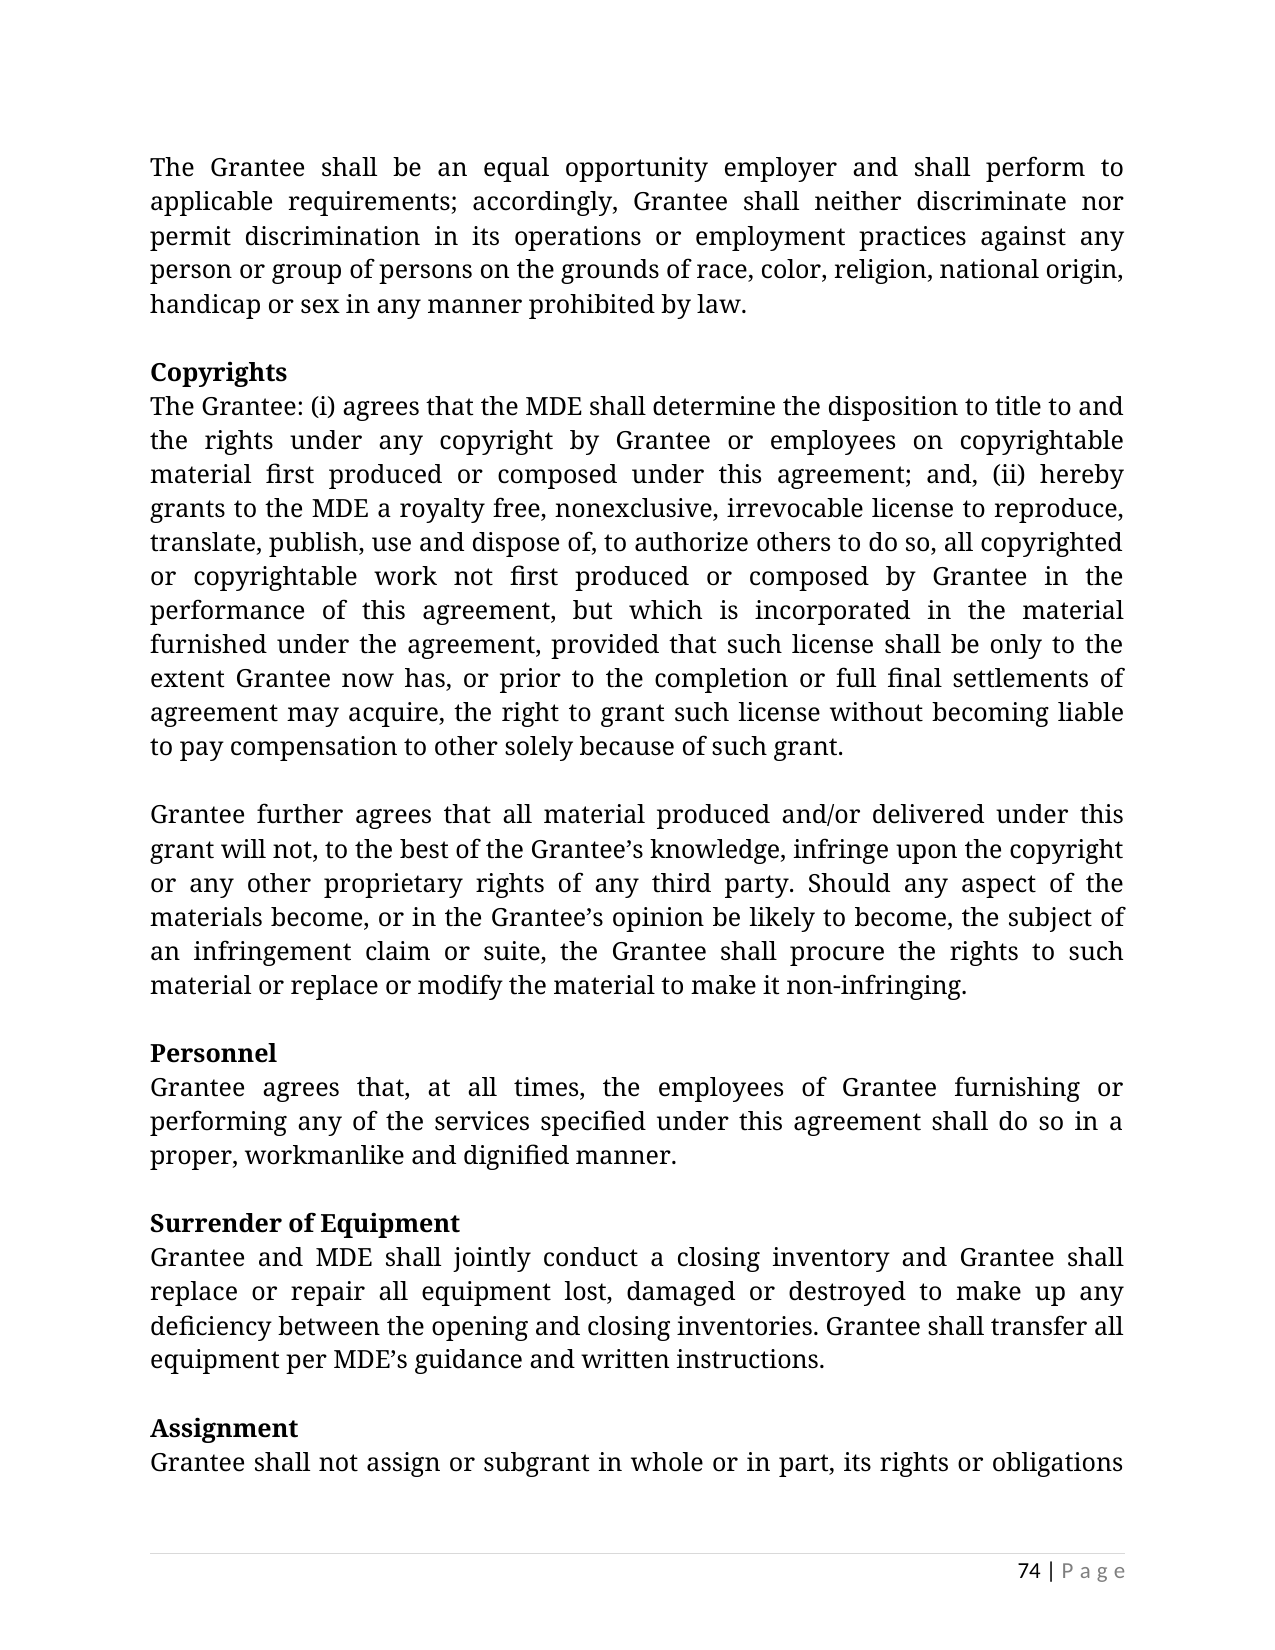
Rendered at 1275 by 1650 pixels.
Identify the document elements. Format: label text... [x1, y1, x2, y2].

text Assignment [150, 1410, 1125, 1444]
text The Grantee: (i) agrees that the MDE shall determine the disposition to title to and the rights under any copyright by Grantee or employees on copyrightable material first produced or composed under this agreement; and, (ii) hereby grants to the MDE a royalty free, nonexclusive, irrevocable license to reproduce, translate, publish, use and dispose of, to authorize others to do so, all copyrighted or copyrightable work not first produced or composed by Grantee in the performance of this agreement, but which is incorporated in the material furnished under the agreement, provided that such license shall be only to the extent Grantee now has, or prior to the completion or full final settlements of agreement may acquire, the right to grant such license without becoming liable to pay compensation to other solely because of such grant. [150, 388, 1125, 763]
text Surrender of Equipment [150, 1206, 1125, 1240]
text Grantee and MDE shall jointly conduct a closing inventory and Grantee shall replace or repair all equipment lost, damaged or destroyed to make up any deficiency between the opening and closing inventories. Grantee shall transfer all equipment per MDE’s guidance and written instructions. [150, 1240, 1125, 1376]
text Grantee agrees that, at all times, the employees of Grantee furnishing or performing any of the services specified under this agreement shall do so in a proper, workmanlike and dignified manner. [150, 1070, 1125, 1172]
text The Grantee shall be an equal opportunity employer and shall perform to applicable requirements; accordingly, Grantee shall neither discriminate nor permit discrimination in its operations or employment practices against any person or group of persons on the grounds of race, color, religion, national origin, handicap or sex in any manner prohibited by law. [150, 150, 1125, 320]
text Personnel [150, 1036, 1125, 1070]
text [150, 1444, 1125, 1478]
text Grantee further agrees that all material produced and/or delivered under this grant will not, to the best of the Grantee’s knowledge, infringe upon the copyright or any other proprietary rights of any third party. Should any aspect of the materials become, or in the Grantee’s opinion be likely to become, the subject of an infringement claim or suite, the Grantee shall procure the rights to such material or replace or modify the material to make it non-infringing. [150, 797, 1125, 1002]
text Copyrights [150, 354, 1125, 388]
